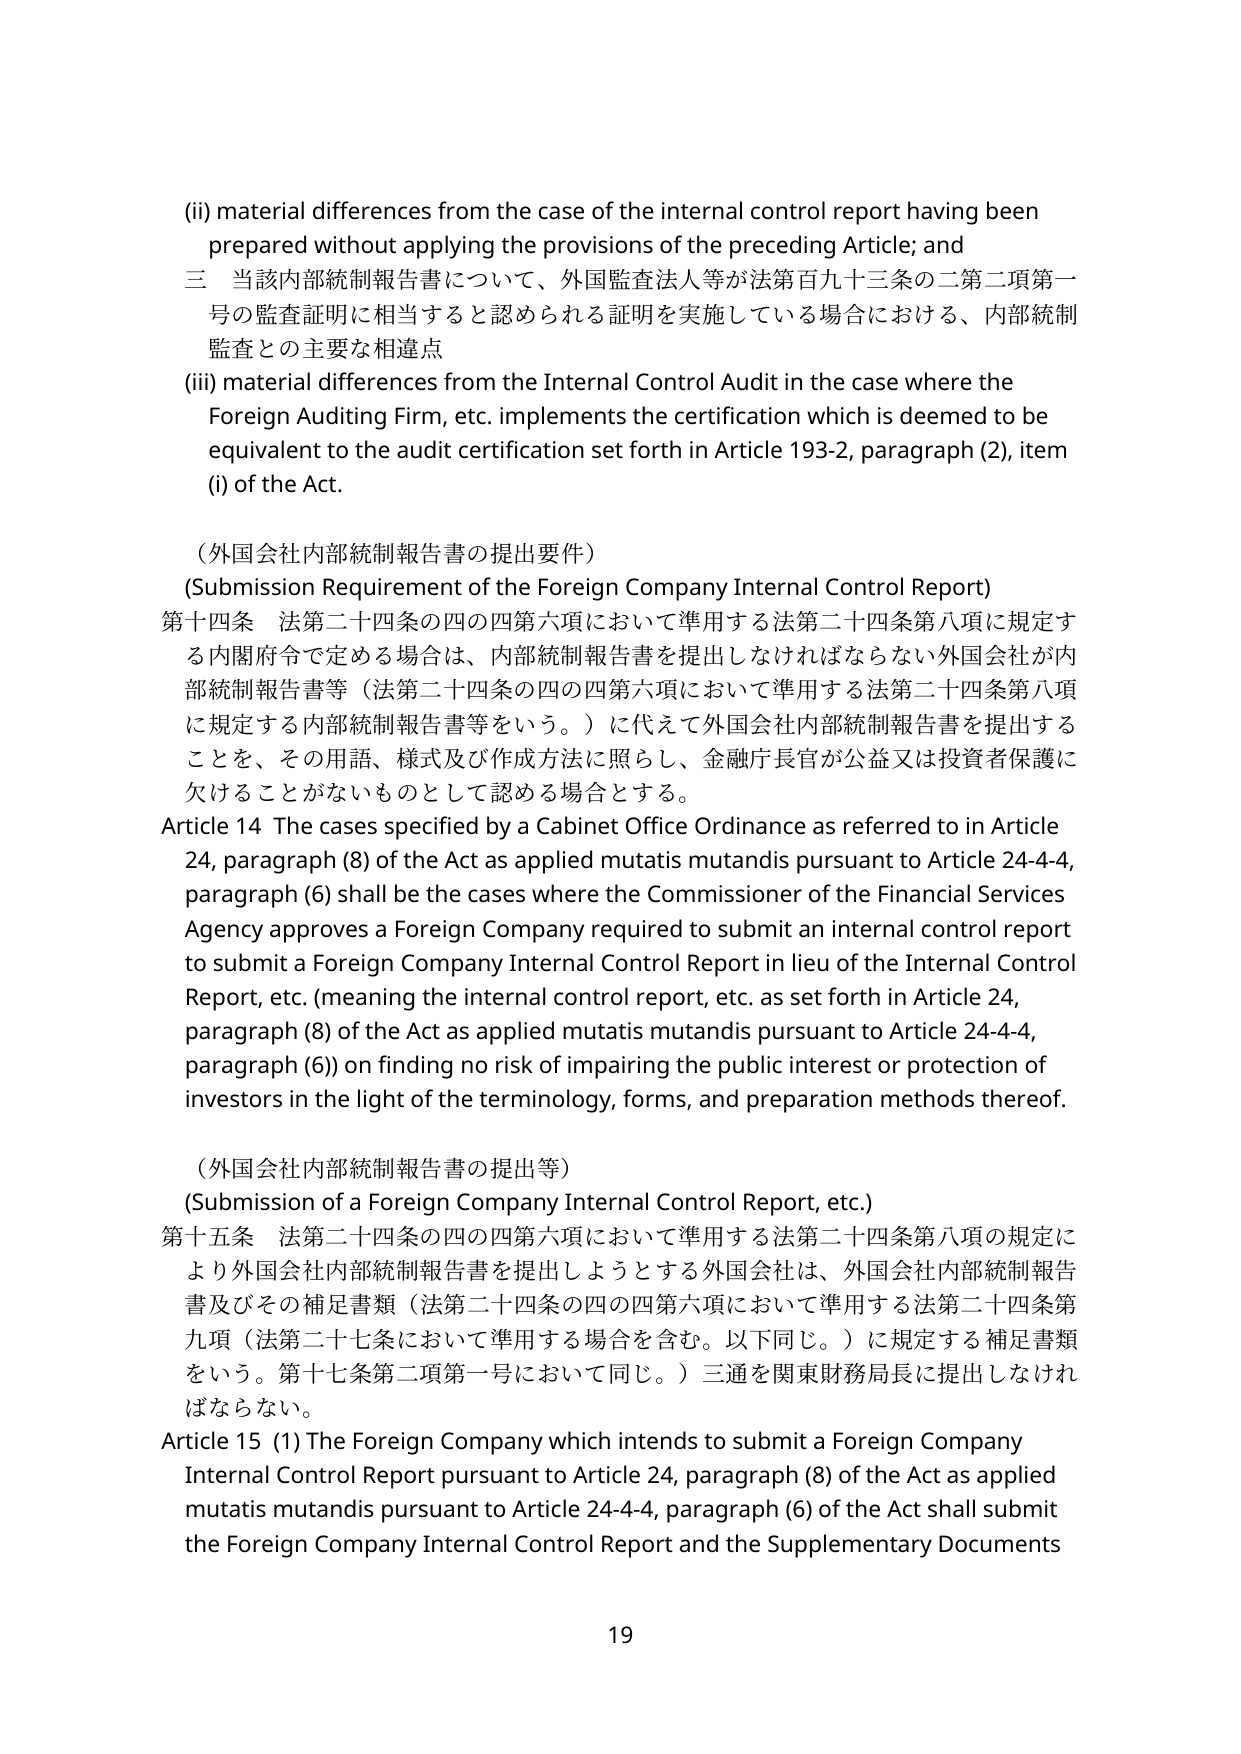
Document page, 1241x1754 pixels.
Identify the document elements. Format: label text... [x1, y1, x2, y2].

text 第十五条 法第二十四条の四の四第六項において準用する法第二十四条第八項の規定により外国会社内部統制報告書を提出しようとする外国会社は、外国会社内部統制報告書及びその補足書類（法第二十四条の四の四第六項において準用する法第二十四条第九項（法第二十七条において準用する場合を含む。以下同じ。）に規定する補足書類をいう。第十七条第二項第一号において同じ。）三通を関東財務局長に提出しなければならない。 [161, 1219, 1079, 1424]
text (iii) material differences from the Internal Control Audit in the case where the Foreign Auditing Firm, etc. implements the certification which is deemed to be equivalent to the audit certification set forth in Article 193-2, paragraph (2), item (i) of the Act. [184, 364, 1079, 501]
text Article 14 The cases specified by a Cabinet Office Ordinance as referred to in Article 24, paragraph (8) of the Act as applied mutatis mutandis pursuant to Article 24-4-4, paragraph (6) shall be the cases where the Commissioner of the Financial Services Agency approves a Foreign Company required to submit an internal control report to submit a Foreign Company Internal Control Report in lieu of the Internal Control Report, etc. (meaning the internal control report, etc. as set forth in Article 24, paragraph (8) of the Act as applied mutatis mutandis pursuant to Article 24-4-4, paragraph (6)) on finding no risk of impairing the public interest or protection of investors in the light of the terminology, forms, and preparation methods thereof. [161, 809, 1079, 1116]
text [161, 1424, 1079, 1560]
text 三 当該内部統制報告書について、外国監査法人等が法第百九十三条の二第二項第一号の監査証明に相当すると認められる証明を実施している場合における、内部統制監査との主要な相違点 [184, 262, 1079, 364]
text （外国会社内部統制報告書の提出要件） [184, 535, 1079, 569]
text (Submission Requirement of the Foreign Company Internal Control Report) [184, 569, 1079, 604]
text (ii) material differences from the case of the internal control report having been prepared without applying the provisions of the preceding Article; and [184, 194, 1079, 262]
text 第十四条 法第二十四条の四の四第六項において準用する法第二十四条第八項に規定する内閣府令で定める場合は、内部統制報告書を提出しなければならない外国会社が内部統制報告書等（法第二十四条の四の四第六項において準用する法第二十四条第八項に規定する内部統制報告書等をいう。）に代えて外国会社内部統制報告書を提出することを、その用語、様式及び作成方法に照らし、金融庁長官が公益又は投資者保護に欠けることがないものとして認める場合とする。 [161, 604, 1079, 809]
text (Submission of a Foreign Company Internal Control Report, etc.) [184, 1184, 1079, 1219]
text （外国会社内部統制報告書の提出等） [184, 1150, 1079, 1184]
